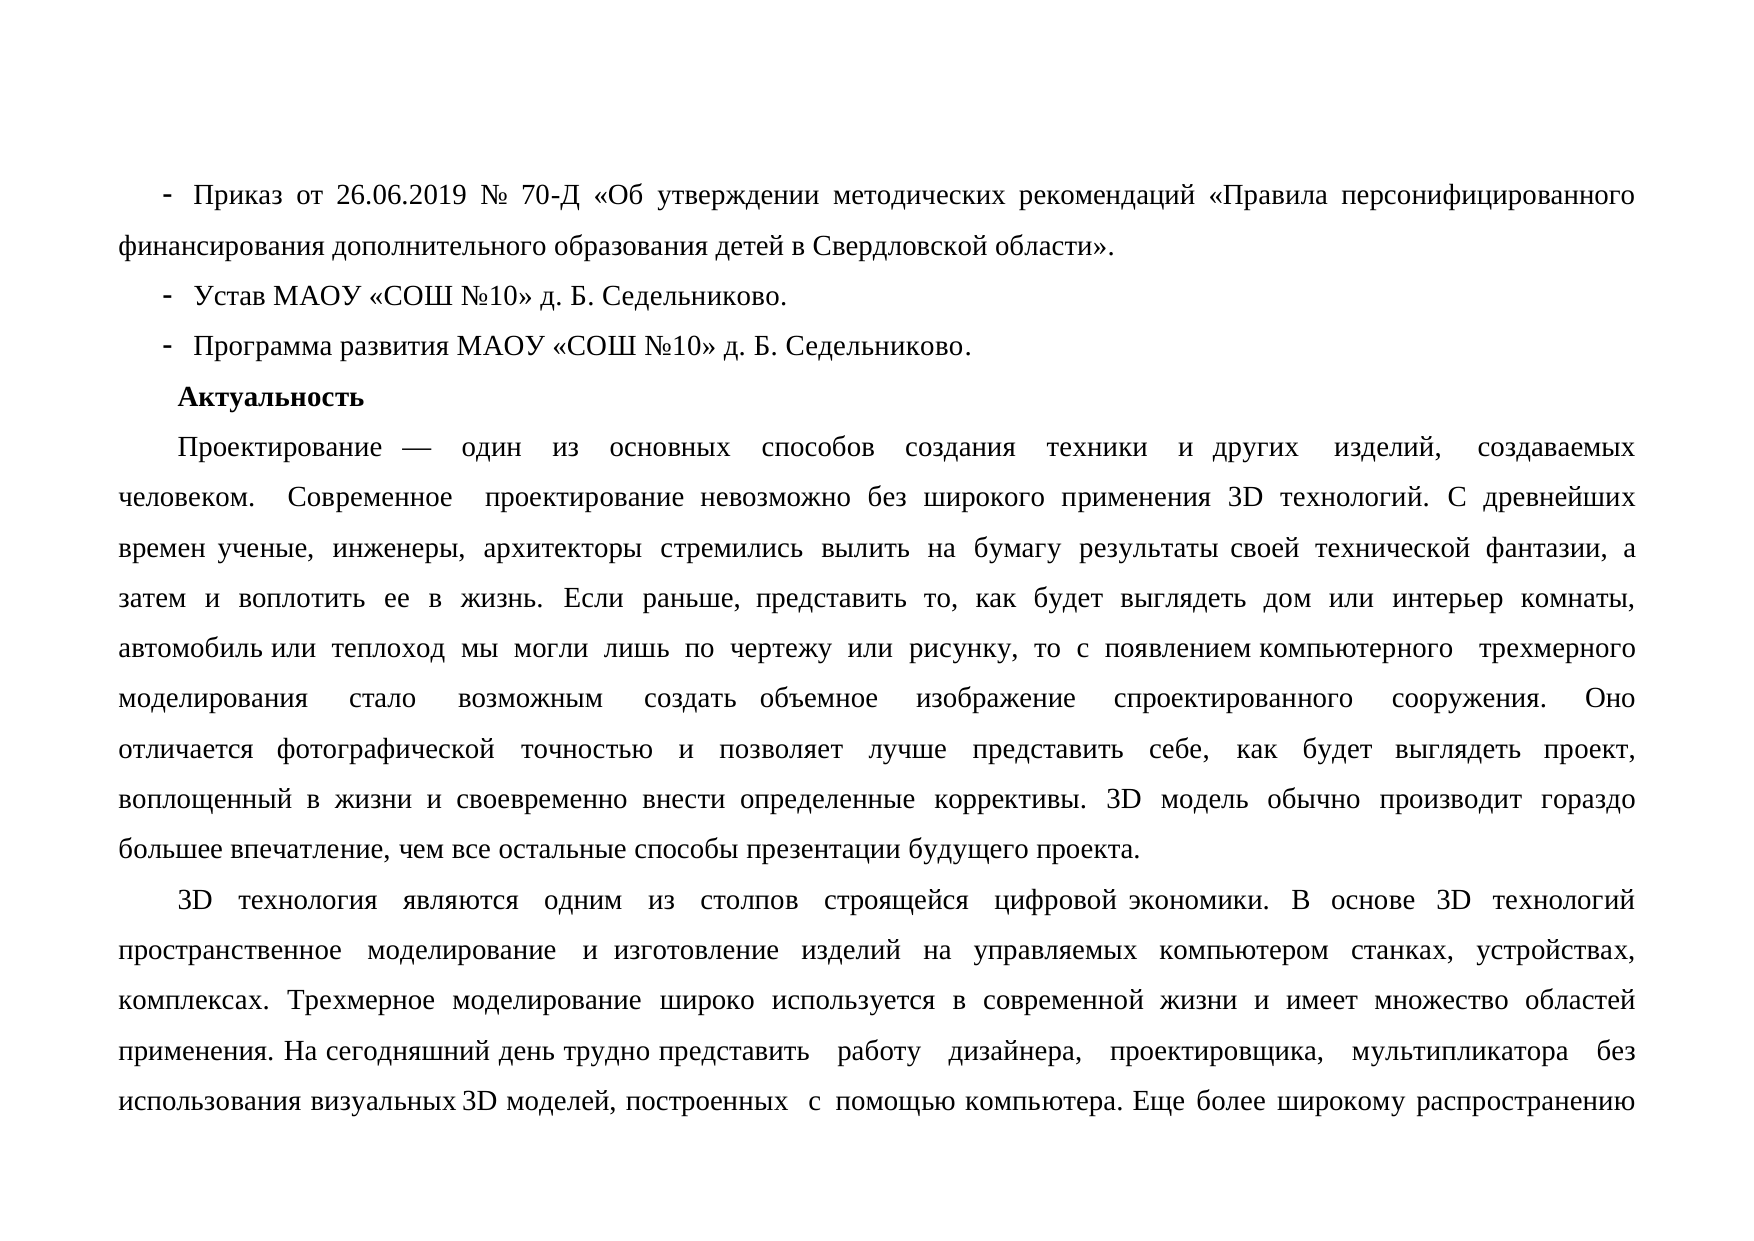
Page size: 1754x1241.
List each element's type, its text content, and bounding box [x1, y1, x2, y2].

list Приказ от 26.06.2019 № 70-Д «Об утверждении методических рекомендаций «Правила персонифицированного финансирования дополнительного образования детей в Свердловской области». [118, 177, 1636, 261]
text Актуальность [118, 379, 1636, 412]
text Проектирование — один из основных способов создания техники и других изделий, создаваемых человеком. Современное проектирование невозможно без широкого применения 3D технологий. С древнейших времен ученые, инженеры, архитекторы стремились вылить на бумагу результаты своей технической фантазии, а затем и воплотить ее в жизнь. Если раньше, представить то, как будет выглядеть дом или интерьер комнаты, автомобиль или теплоход мы могли лишь по чертежу или рисунку, то с появлением компьютерного трехмерного моделирования стало возможным создать объемное изображение спроектированного сооружения. Оно отличается фотографической точностью и позволяет лучше представить себе, как будет выглядеть проект, воплощенный в жизни и своевременно внести определенные коррективы. 3D модель обычно производит гораздо большее впечатление, чем все остальные способы презентации будущего проекта. [118, 429, 1636, 865]
list Программа развития МАОУ «СОШ №10» д. Б. Седельниково. [118, 328, 1636, 362]
list Устав МАОУ «СОШ №10» д. Б. Седельниково. [118, 278, 1636, 312]
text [118, 882, 1636, 1117]
